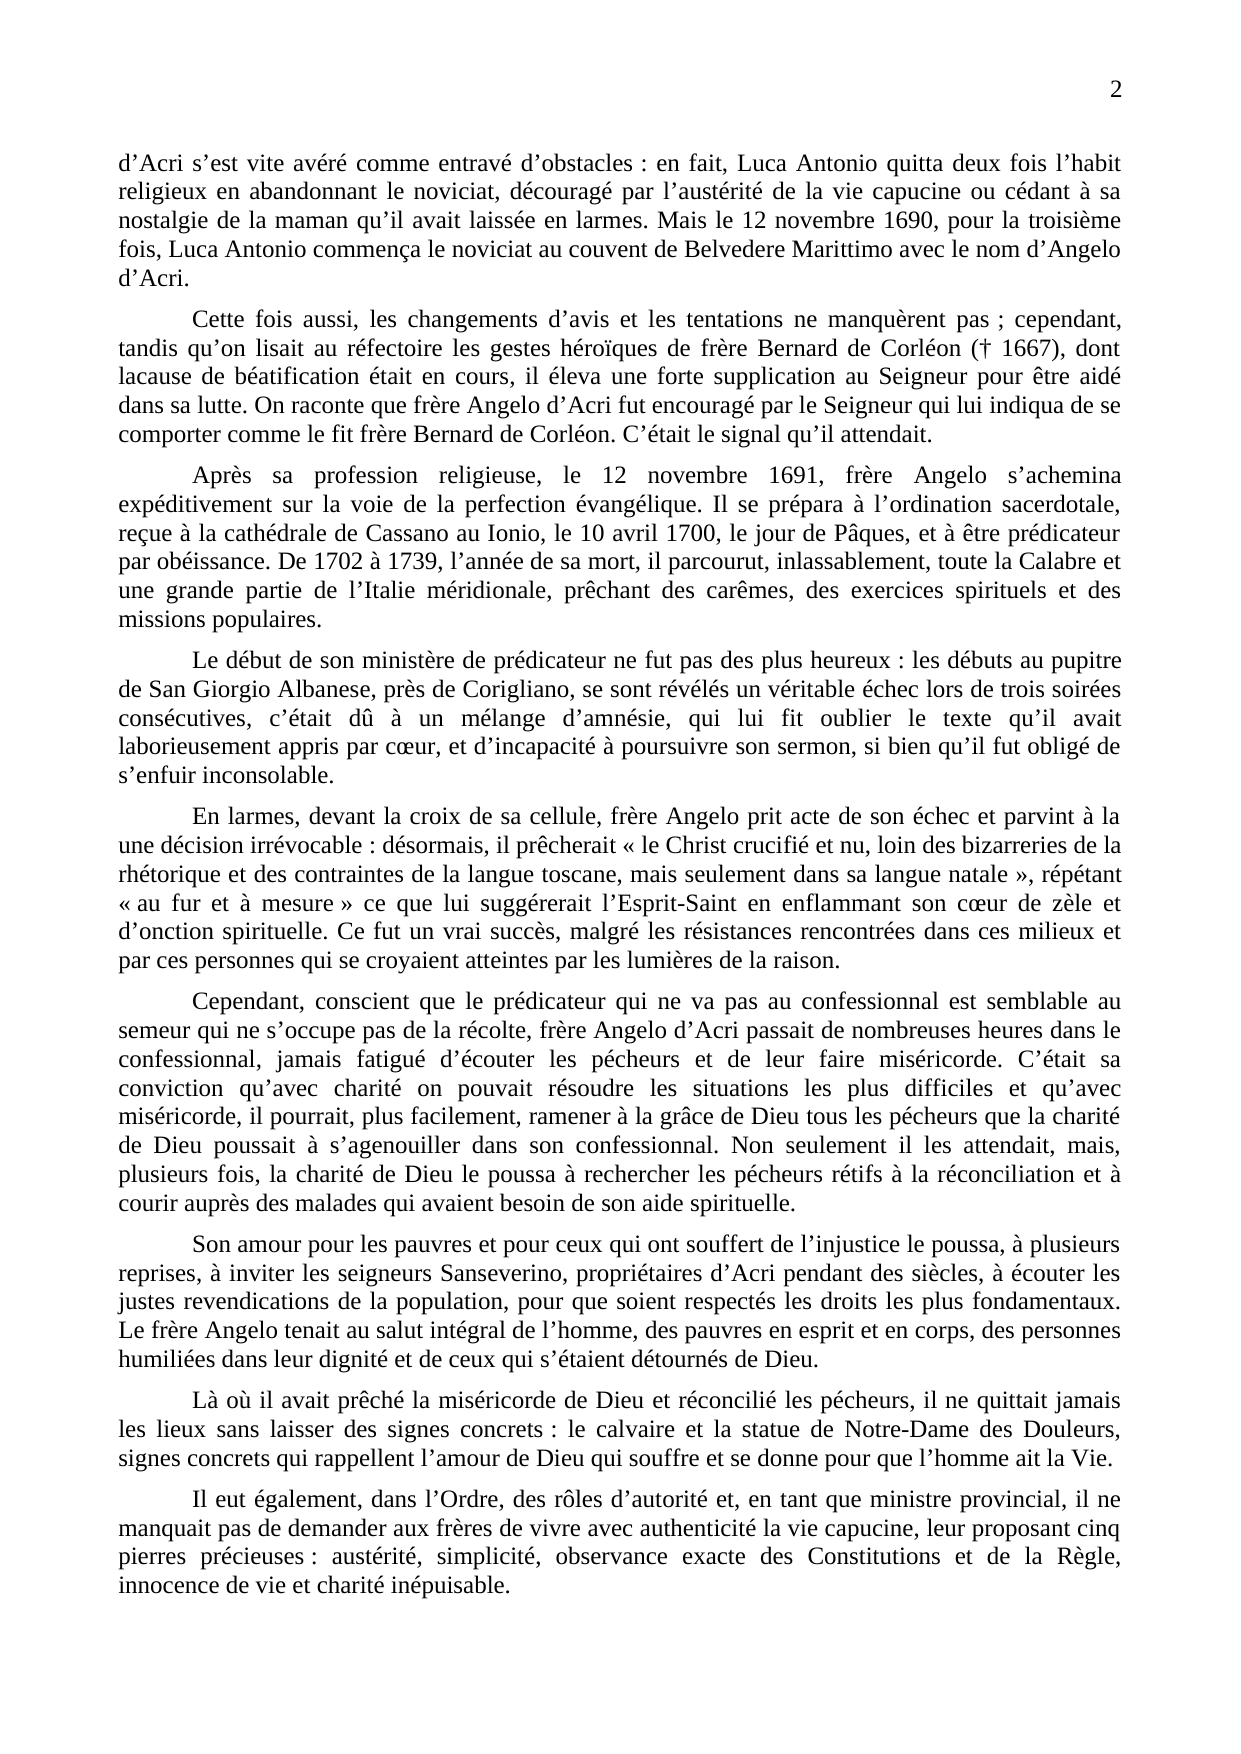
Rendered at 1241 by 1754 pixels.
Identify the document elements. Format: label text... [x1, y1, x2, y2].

text Là où il avait prêché la miséricorde de Dieu et réconcilié les pécheurs, il ne quittait jamais les lieux sans laisser des signes concrets : le calvaire et la statue de Notre-Dame des Douleurs, signes concrets qui rappellent l’amour de Dieu qui souffre et se donne pour que l’homme ait la Vie. [118, 1385, 1122, 1471]
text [118, 148, 1122, 291]
text Après sa profession religieuse, le 12 novembre 1691, frère Angelo s’achemina expéditivement sur la voie de la perfection évangélique. Il se prépara à l’ordination sacerdotale, reçue à la cathédrale de Cassano au Ionio, le 10 avril 1700, le jour de Pâques, et à être prédicateur par obéissance. De 1702 à 1739, l’année de sa mort, il parcourut, inlassablement, toute la Calabre et une grande partie de l’Italie méridionale, prêchant des carêmes, des exercices spirituels et des missions populaires. [118, 460, 1122, 633]
text Le début de son ministère de prédicateur ne fut pas des plus heureux : les débuts au pupitre de San Giorgio Albanese, près de Corigliano, se sont révélés un véritable échec lors de trois soirées consécutives, c’était dû à un mélange d’amnésie, qui lui fit oublier le texte qu’il avait laborieusement appris par cœur, et d’incapacité à poursuivre son sermon, si bien qu’il fut obligé de s’enfuir inconsolable. [118, 645, 1122, 789]
text Cependant, conscient que le prédicateur qui ne va pas au confessionnal est semblable au semeur qui ne s’occupe pas de la récolte, frère Angelo d’Acri passait de nombreuses heures dans le confessionnal, jamais fatigué d’écouter les pécheurs et de leur faire miséricorde. C’était sa conviction qu’avec charité on pouvait résoudre les situations les plus difficiles et qu’avec miséricorde, il pourrait, plus facilement, ramener à la grâce de Dieu tous les pécheurs que la charité de Dieu poussait à s’agenouiller dans son confessionnal. Non seulement il les attendait, mais, plusieurs fois, la charité de Dieu le poussa à rechercher les pécheurs rétifs à la réconciliation et à courir auprès des malades qui avaient besoin de son aide spirituelle. [118, 986, 1122, 1216]
text Cette fois aussi, les changements d’avis et les tentations ne manquèrent pas ; cependant, tandis qu’on lisait au réfectoire les gestes héroïques de frère Bernard de Corléon († 1667), dont lacause de béatification était en cours, il éleva une forte supplication au Seigneur pour être aidé dans sa lutte. On raconte que frère Angelo d’Acri fut encouragé par le Seigneur qui lui indiqua de se comporter comme le fit frère Bernard de Corléon. C’était le signal qu’il attendait. [118, 304, 1122, 448]
text Il eut également, dans l’Ordre, des rôles d’autorité et, en tant que ministre provincial, il ne manquait pas de demander aux frères de vivre avec authenticité la vie capucine, leur proposant cinq pierres précieuses : austérité, simplicité, observance exacte des Constitutions et de la Règle, innocence de vie et charité inépuisable. [118, 1484, 1122, 1599]
text Son amour pour les pauvres et pour ceux qui ont souffert de l’injustice le poussa, à plusieurs reprises, à inviter les seigneurs Sanseverino, propriétaires d’Acri pendant des siècles, à écouter les justes revendications de la population, pour que soient respectés les droits les plus fondamentaux. Le frère Angelo tenait au salut intégral de l’homme, des pauvres en esprit et en corps, des personnes humiliées dans leur dignité et de ceux qui s’étaient détournés de Dieu. [118, 1229, 1122, 1373]
text En larmes, devant la croix de sa cellule, frère Angelo prit acte de son échec et parvint à la une décision irrévocable : désormais, il prêcherait « le Christ crucifié et nu, loin des bizarreries de la rhétorique et des contraintes de la langue toscane, mais seulement dans sa langue natale », répétant « au fur et à mesure » ce que lui suggérerait l’Esprit-Saint en enflammant son cœur de zèle et d’onction spirituelle. Ce fut un vrai succès, malgré les résistances rencontrées dans ces milieux et par ces personnes qui se croyaient atteintes par les lumières de la raison. [118, 801, 1122, 974]
